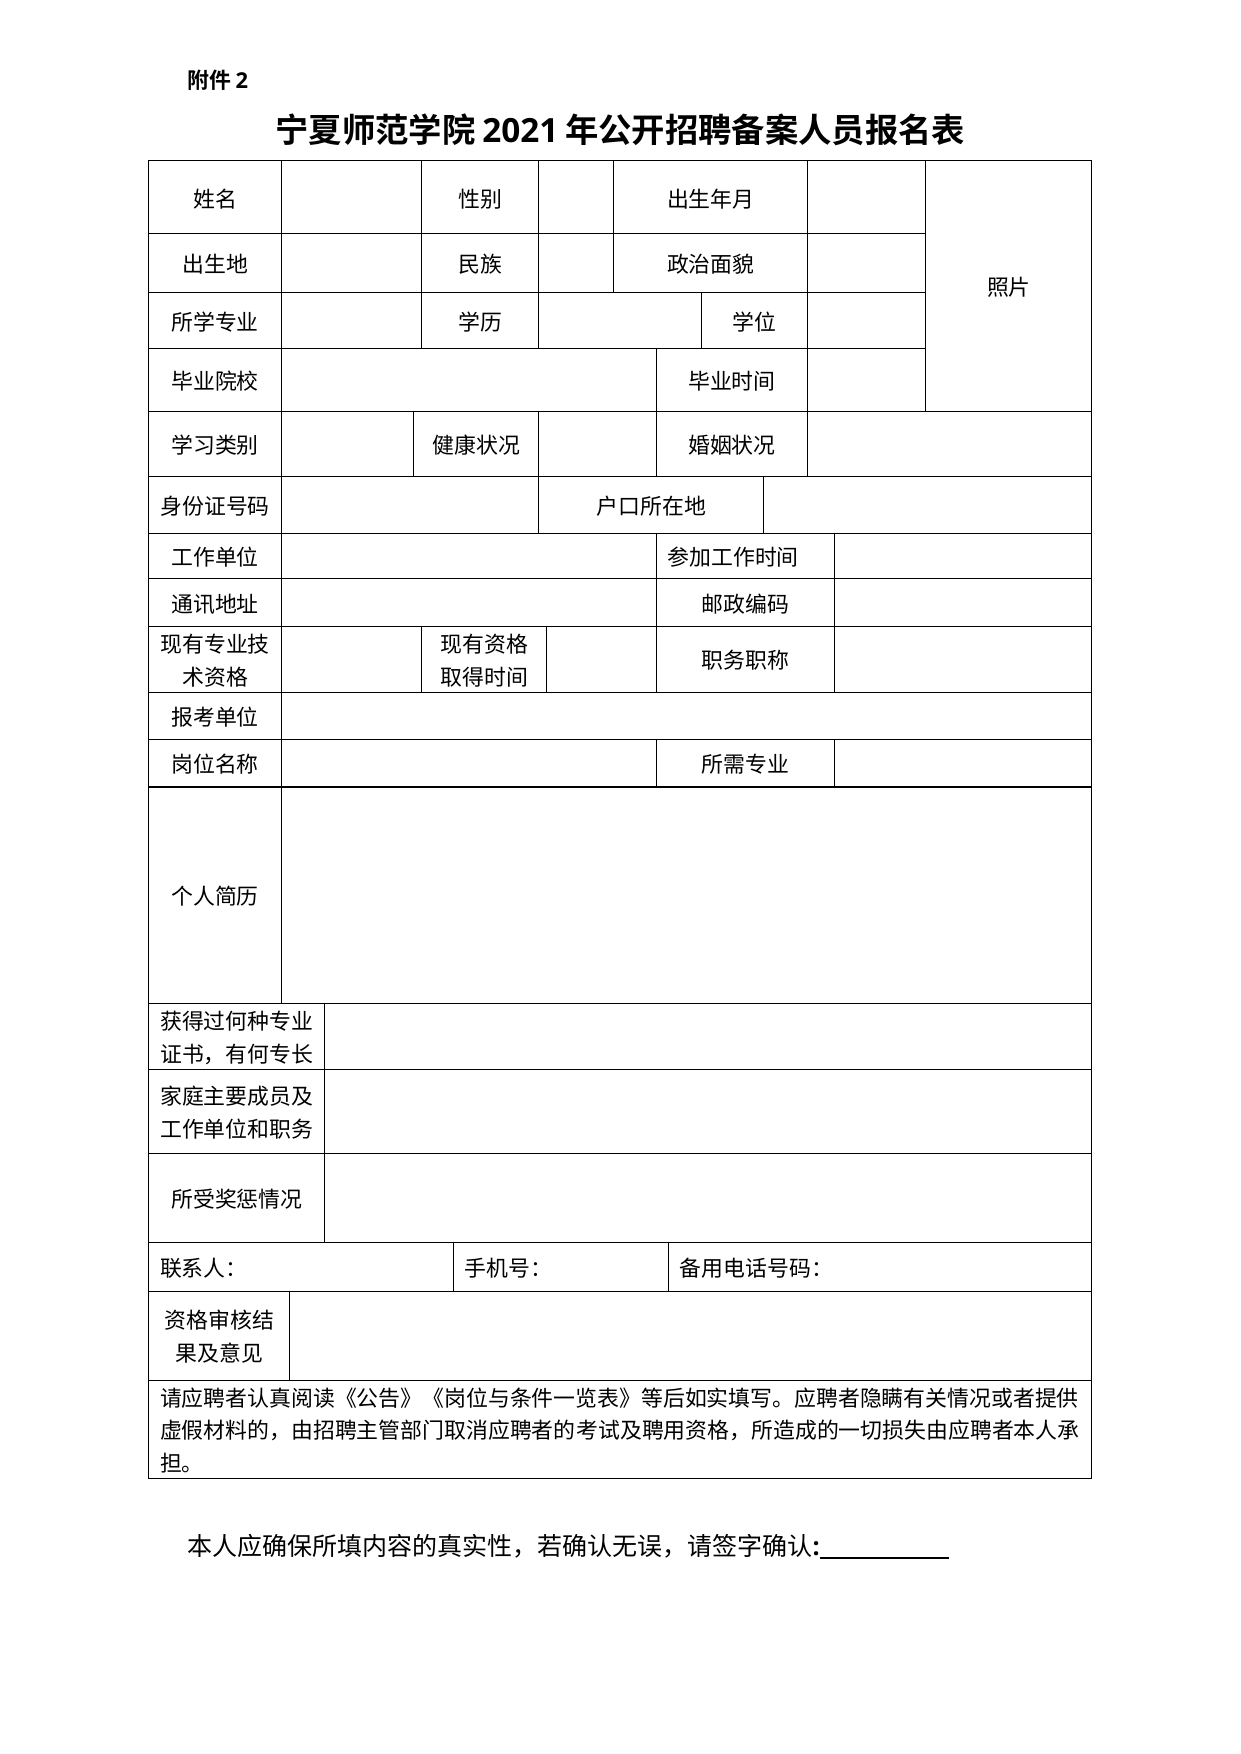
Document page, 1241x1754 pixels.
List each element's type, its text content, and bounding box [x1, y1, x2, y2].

table_cell 岗位名称 [149, 740, 281, 786]
table_cell 家庭主要成员及工作单位和职务 [149, 1070, 324, 1153]
table_cell 个人简历 [149, 788, 281, 1003]
table_header [282, 161, 421, 233]
table_header 出生年月 [614, 161, 807, 233]
table_cell [282, 412, 413, 476]
table_cell [325, 1154, 1091, 1242]
table_header [539, 161, 613, 233]
table_cell [539, 293, 701, 348]
table_cell 通讯地址 [149, 579, 281, 626]
table_cell [325, 1004, 1091, 1069]
table_cell 资格审核结果及意见 [149, 1292, 289, 1379]
table_cell 毕业院校 [149, 349, 281, 411]
table_cell [835, 534, 1091, 578]
table_cell [290, 1292, 1091, 1379]
table_cell [282, 693, 1091, 739]
table_cell 获得过何种专业证书，有何专长 [149, 1004, 324, 1069]
table_cell 婚姻状况 [657, 412, 807, 476]
table_cell [764, 477, 1091, 533]
table_cell [539, 412, 656, 476]
table_cell 报考单位 [149, 693, 281, 739]
table_cell [282, 349, 656, 411]
table_cell [835, 627, 1091, 692]
table_cell [808, 234, 925, 292]
table_cell [539, 234, 613, 292]
table_cell [282, 234, 421, 292]
table_header 性别 [422, 161, 538, 233]
table_cell 健康状况 [414, 412, 538, 476]
table_cell 手机号： [454, 1243, 668, 1291]
table_cell [282, 740, 656, 786]
table_cell [325, 1070, 1091, 1153]
table_cell [282, 788, 1091, 1003]
table_header [808, 161, 925, 233]
table_cell [835, 740, 1091, 786]
table_cell 现有资格取得时间 [422, 627, 546, 692]
text 宁夏师范学院2021年公开招聘备案人员报名表 [187, 95, 1053, 160]
table_cell 邮政编码 [657, 579, 834, 626]
table_cell [282, 627, 421, 692]
table_cell 毕业时间 [657, 349, 807, 411]
table_cell 工作单位 [149, 534, 281, 578]
table_cell 职务职称 [657, 627, 834, 692]
table_cell 民族 [422, 234, 538, 292]
table_header 照片 [926, 161, 1091, 411]
table_cell [282, 293, 421, 348]
table_cell [547, 627, 656, 692]
table_cell 所学专业 [149, 293, 281, 348]
table_cell 所需专业 [657, 740, 834, 786]
table_cell [835, 579, 1091, 626]
table_cell [282, 579, 656, 626]
table_cell [808, 349, 925, 411]
table_cell [282, 477, 538, 533]
table_cell 请应聘者认真阅读《公告》《岗位与条件一览表》等后如实填写。应聘者隐瞒有关情况或者提供虚假材料的，由招聘主管部门取消应聘者的考试及聘用资格，所造成的一切损失由应聘者本人承担。 [149, 1381, 1091, 1478]
table_cell 出生地 [149, 234, 281, 292]
table_cell 学位 [702, 293, 807, 348]
table_cell 政治面貌 [614, 234, 807, 292]
table_header 姓名 [149, 161, 281, 233]
table_cell 身份证号码 [149, 477, 281, 533]
table_cell 学历 [422, 293, 538, 348]
text 本人应确保所填内容的真实性，若确认无误，请签字确认: [187, 1512, 1053, 1577]
table_cell 参加工作时间 [657, 534, 834, 578]
table_cell [282, 534, 656, 578]
table_cell 备用电话号码： [669, 1243, 1091, 1291]
table_cell 联系人： [149, 1243, 453, 1291]
text 附件2 [187, 63, 1053, 95]
table_cell 所受奖惩情况 [149, 1154, 324, 1242]
table_cell [808, 412, 1091, 476]
table_cell 学习类别 [149, 412, 281, 476]
table_cell 户口所在地 [539, 477, 763, 533]
table_cell [808, 293, 925, 348]
table_cell 现有专业技术资格 [149, 627, 281, 692]
